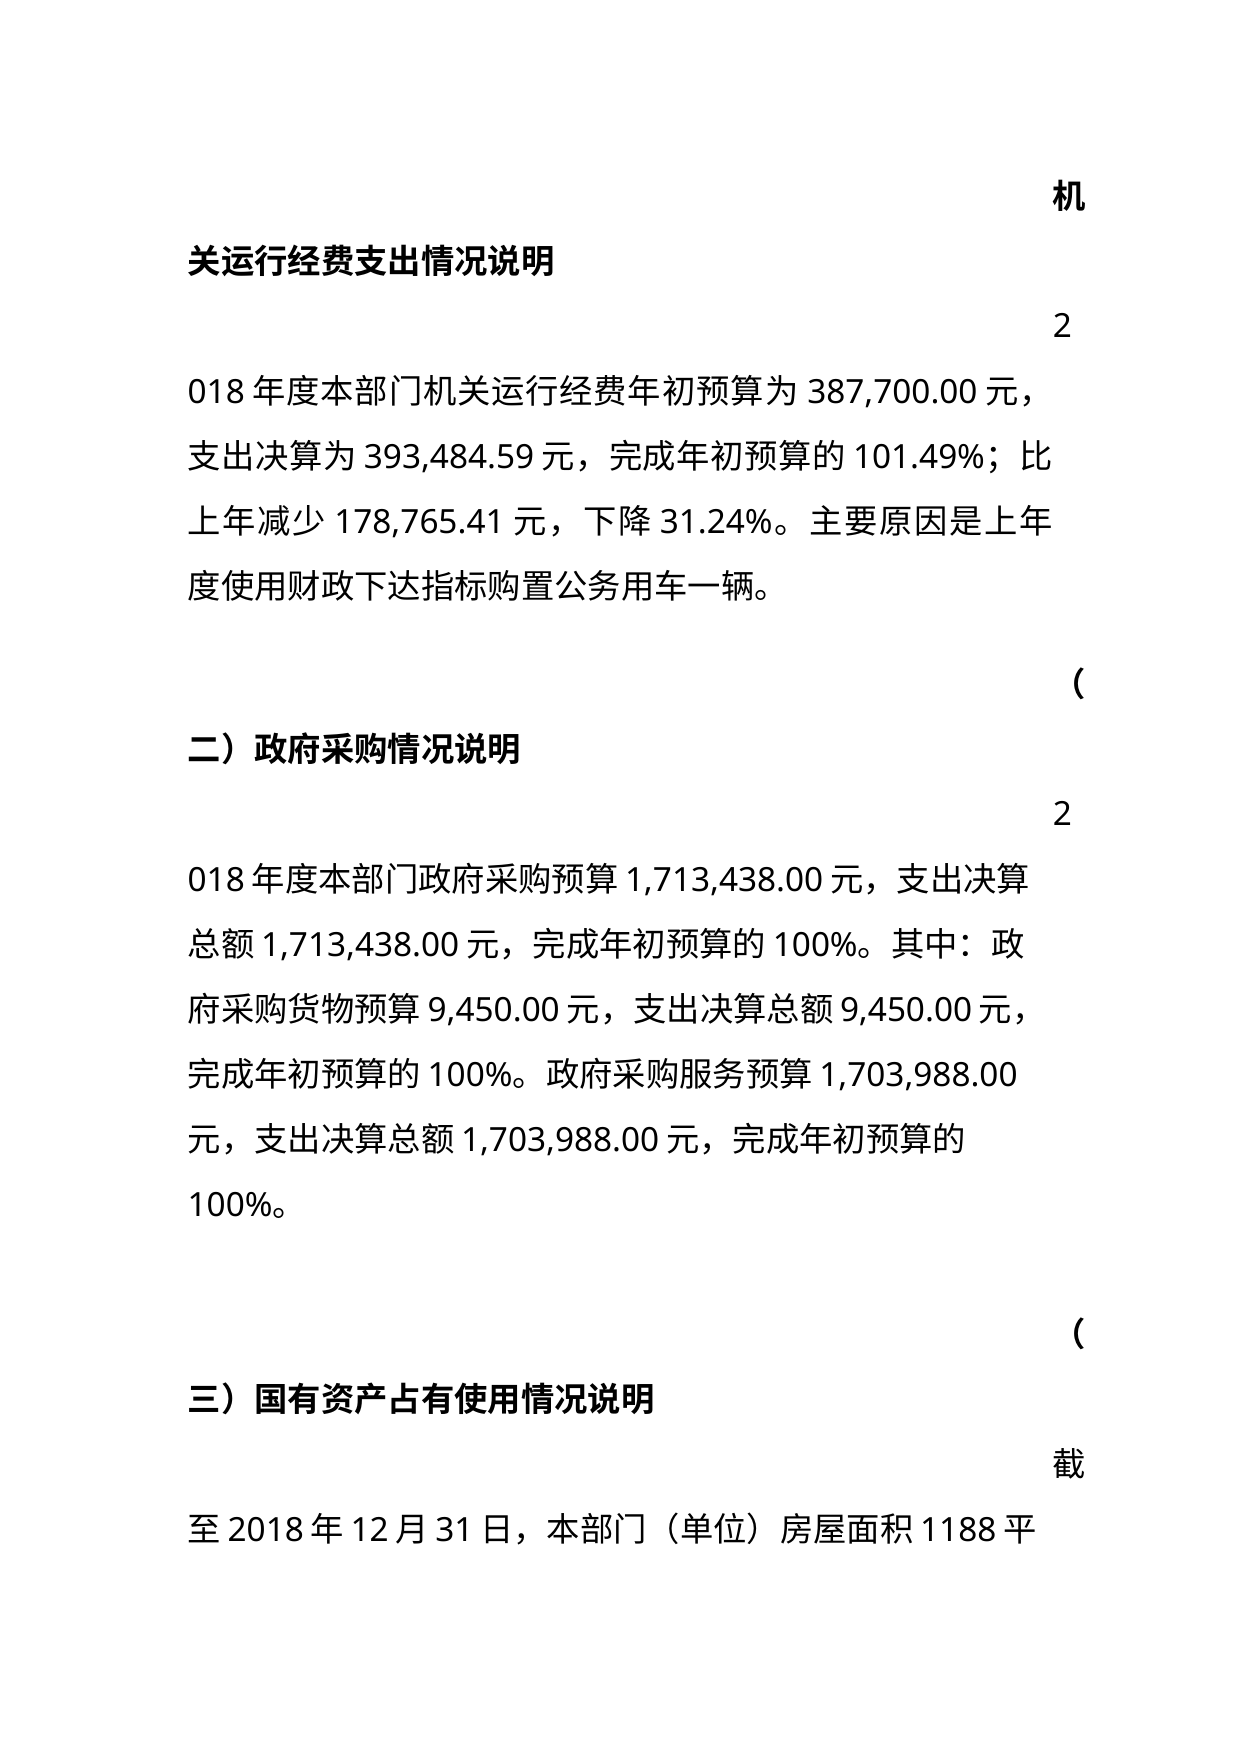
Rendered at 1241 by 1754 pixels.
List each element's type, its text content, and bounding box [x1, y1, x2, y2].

text （二）政府采购情况说明 [187, 649, 1053, 779]
text （三）国有资产占有使用情况说明 [187, 1299, 1053, 1429]
text 2018年度本部门政府采购预算1,713,438.00元，支出决算总额1,713,438.00元，完成年初预算的100%。其中：政府采购货物预算9,450.00元，支出决算总额9,450.00元，完成年初预算的100%。政府采购服务预算1,703,988.00元，支出决算总额1,703,988.00元，完成年初预算的100%。 [187, 779, 1053, 1234]
text 2018年度本部门机关运行经费年初预算为387,700.00元，支出决算为393,484.59元，完成年初预算的101.49%；比上年减少178,765.41元，下降31.24%。主要原因是上年度使用财政下达指标购置公务用车一辆。 [187, 292, 1053, 617]
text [187, 1429, 1053, 1559]
list 机关运行经费支出情况说明 [187, 162, 1053, 292]
